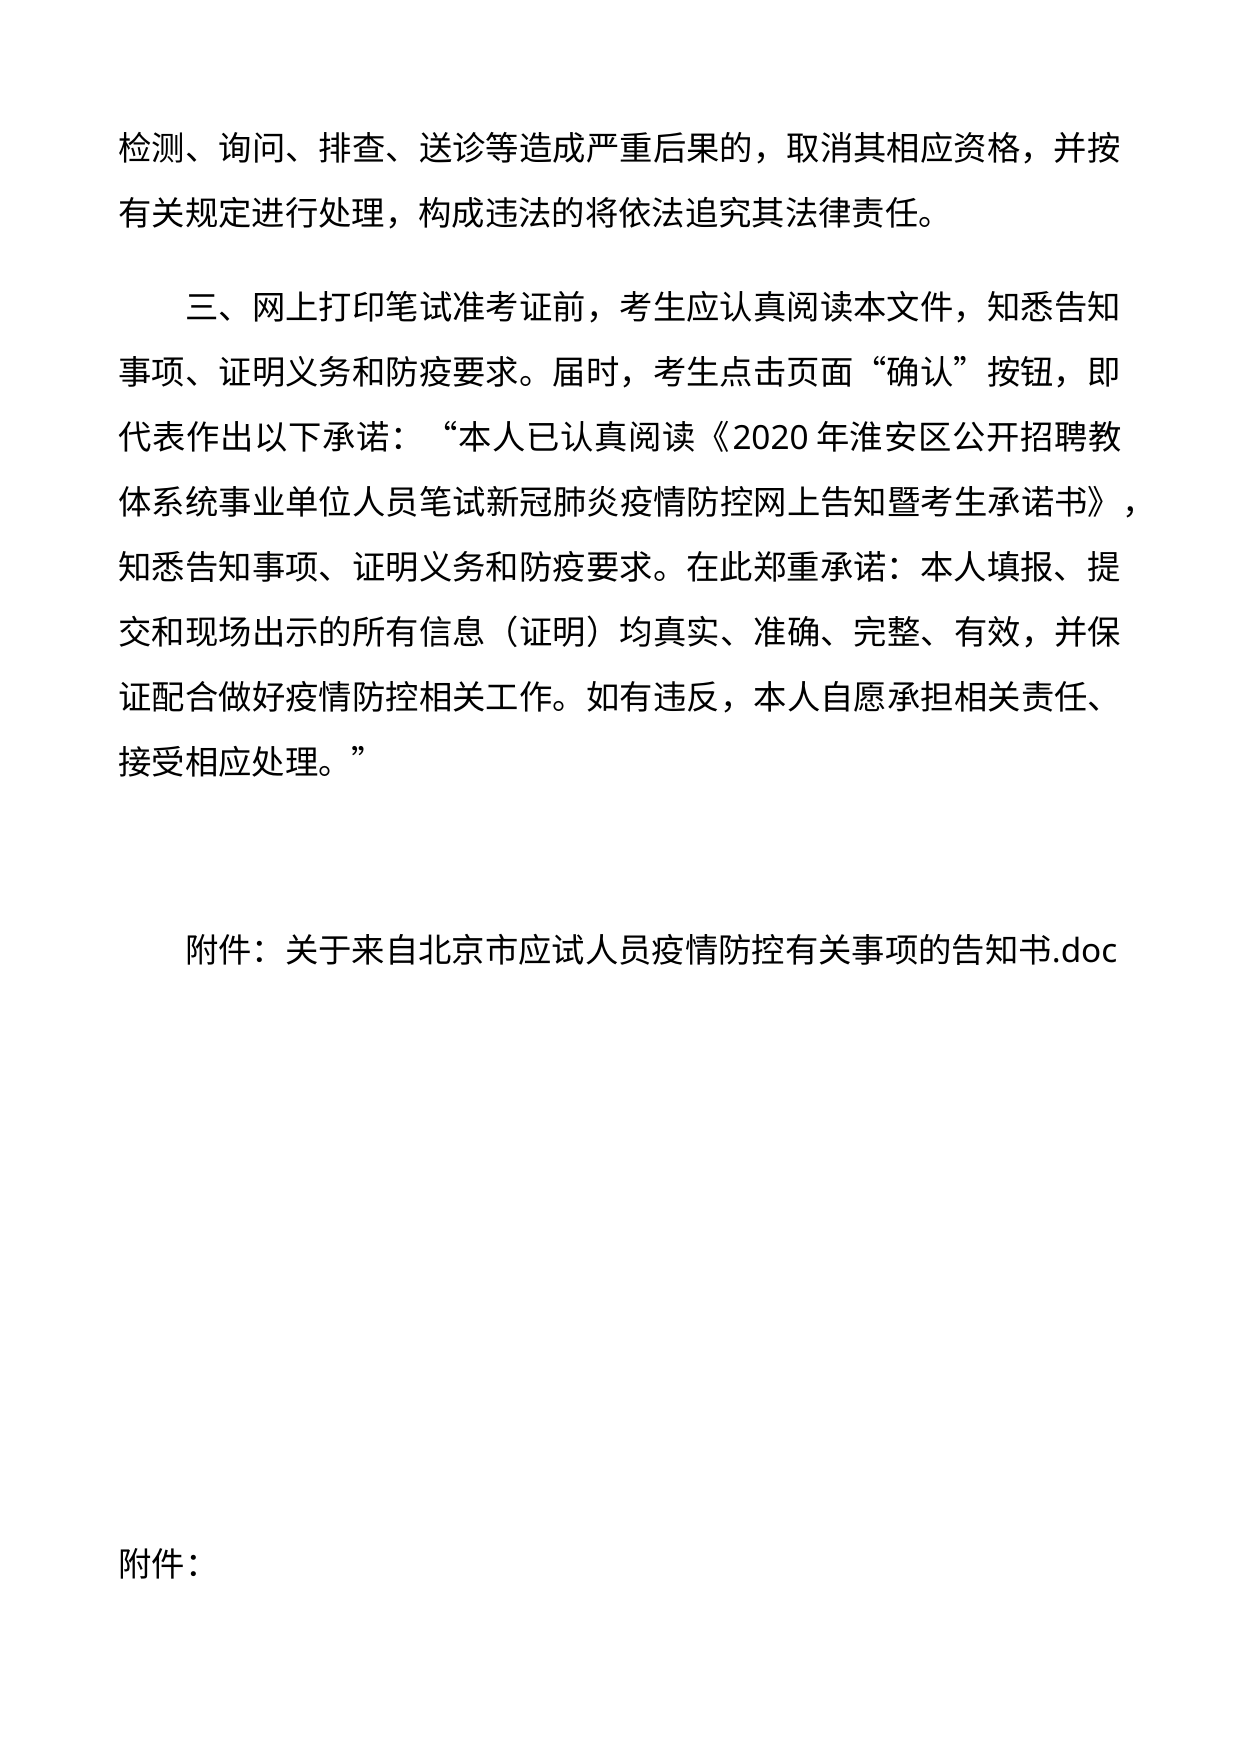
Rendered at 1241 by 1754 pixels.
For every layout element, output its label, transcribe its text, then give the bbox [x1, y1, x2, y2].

text 三、网上打印笔试准考证前，考生应认真阅读本文件，知悉告知事项、证明义务和防疫要求。届时，考生点击页面“确认”按钮，即代表作出以下承诺：“本人已认真阅读《2020年淮安区公开招聘教体系统事业单位人员笔试新冠肺炎疫情防控网上告知暨考生承诺书》，知悉告知事项、证明义务和防疫要求。在此郑重承诺：本人填报、提交和现场出示的所有信息（证明）均真实、准确、完整、有效，并保证配合做好疫情防控相关工作。如有违反，本人自愿承担相关责任、接受相应处理。” [118, 272, 1122, 792]
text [118, 113, 1122, 243]
text 附件： [118, 1530, 1122, 1595]
text 附件：关于来自北京市应试人员疫情防控有关事项的告知书.doc [118, 916, 1122, 981]
